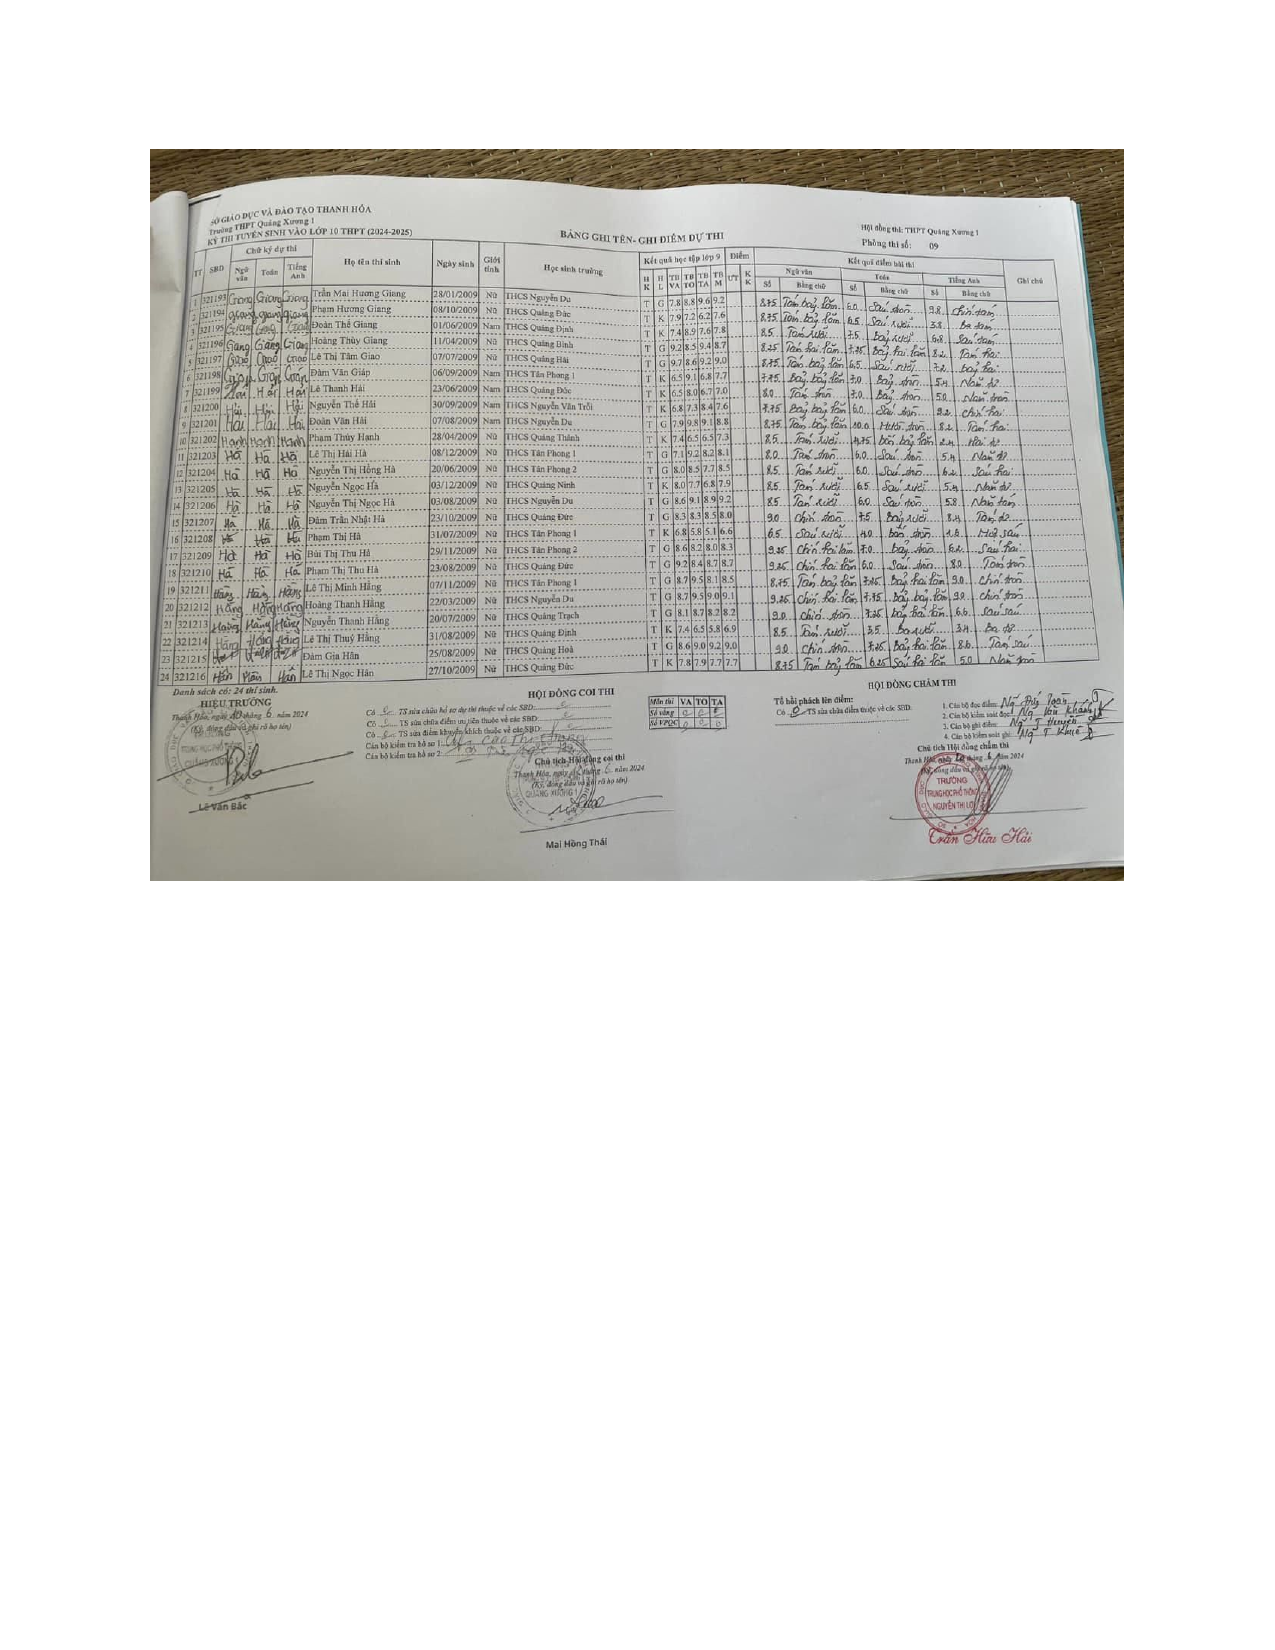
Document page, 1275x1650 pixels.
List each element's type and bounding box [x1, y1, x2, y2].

picture [150, 149, 1124, 881]
